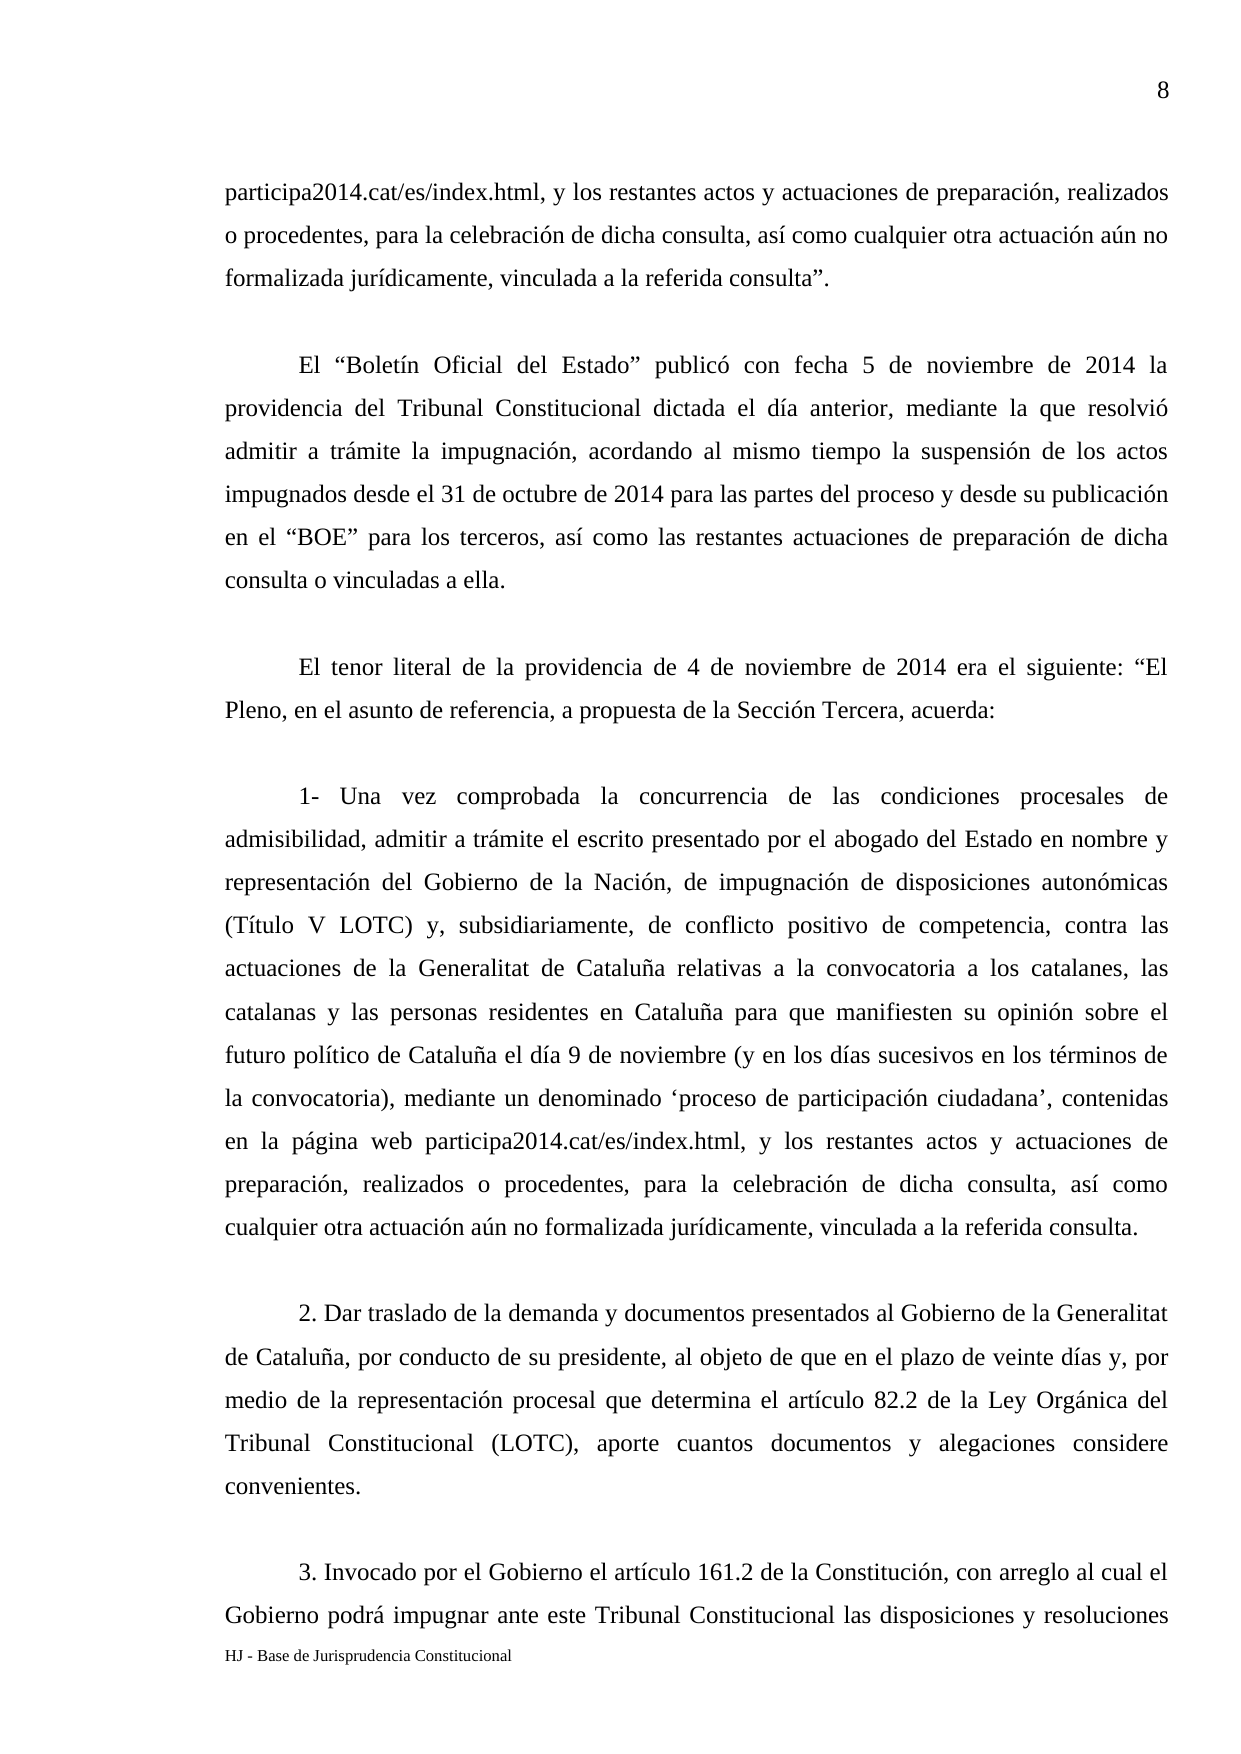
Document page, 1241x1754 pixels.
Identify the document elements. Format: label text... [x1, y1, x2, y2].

text 2. Dar traslado de la demanda y documentos presentados al Gobierno de la Generalitat de Cataluña, por conducto de su presidente, al objeto de que en el plazo de veinte días y, por medio de la representación procesal que determina el artículo 82.2 de la Ley Orgánica del Tribunal Constitucional (LOTC), aporte cuantos documentos y alegaciones considere convenientes. [224, 1298, 1169, 1500]
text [224, 1557, 1169, 1629]
text 1- Una vez comprobada la concurrencia de las condiciones procesales de admisibilidad, admitir a trámite el escrito presentado por el abogado del Estado en nombre y representación del Gobierno de la Nación, de impugnación de disposiciones autonómicas (Título V LOTC) y, subsidiariamente, de conflicto positivo de competencia, contra las actuaciones de la Generalitat de Cataluña relativas a la convocatoria a los catalanes, las catalanas y las personas residentes en Cataluña para que manifiesten su opinión sobre el futuro político de Cataluña el día 9 de noviembre (y en los días sucesivos en los términos de la convocatoria), mediante un denominado ‘proceso de participación ciudadana’, contenidas en la página web participa2014.cat/es/index.html, y los restantes actos y actuaciones de preparación, realizados o procedentes, para la celebración de dicha consulta, así como cualquier otra actuación aún no formalizada jurídicamente, vinculada a la referida consulta. [224, 781, 1169, 1241]
text El tenor literal de la providencia de 4 de noviembre de 2014 era el siguiente: “El Pleno, en el asunto de referencia, a propuesta de la Sección Tercera, acuerda: [224, 652, 1169, 723]
text El “Boletín Oficial del Estado” publicó con fecha 5 de noviembre de 2014 la providencia del Tribunal Constitucional dictada el día anterior, mediante la que resolvió admitir a trámite la impugnación, acordando al mismo tiempo la suspensión de los actos impugnados desde el 31 de octubre de 2014 para las partes del proceso y desde su publicación en el “BOE” para los terceros, así como las restantes actuaciones de preparación de dicha consulta o vinculadas a ella. [224, 350, 1169, 594]
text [224, 177, 1169, 292]
